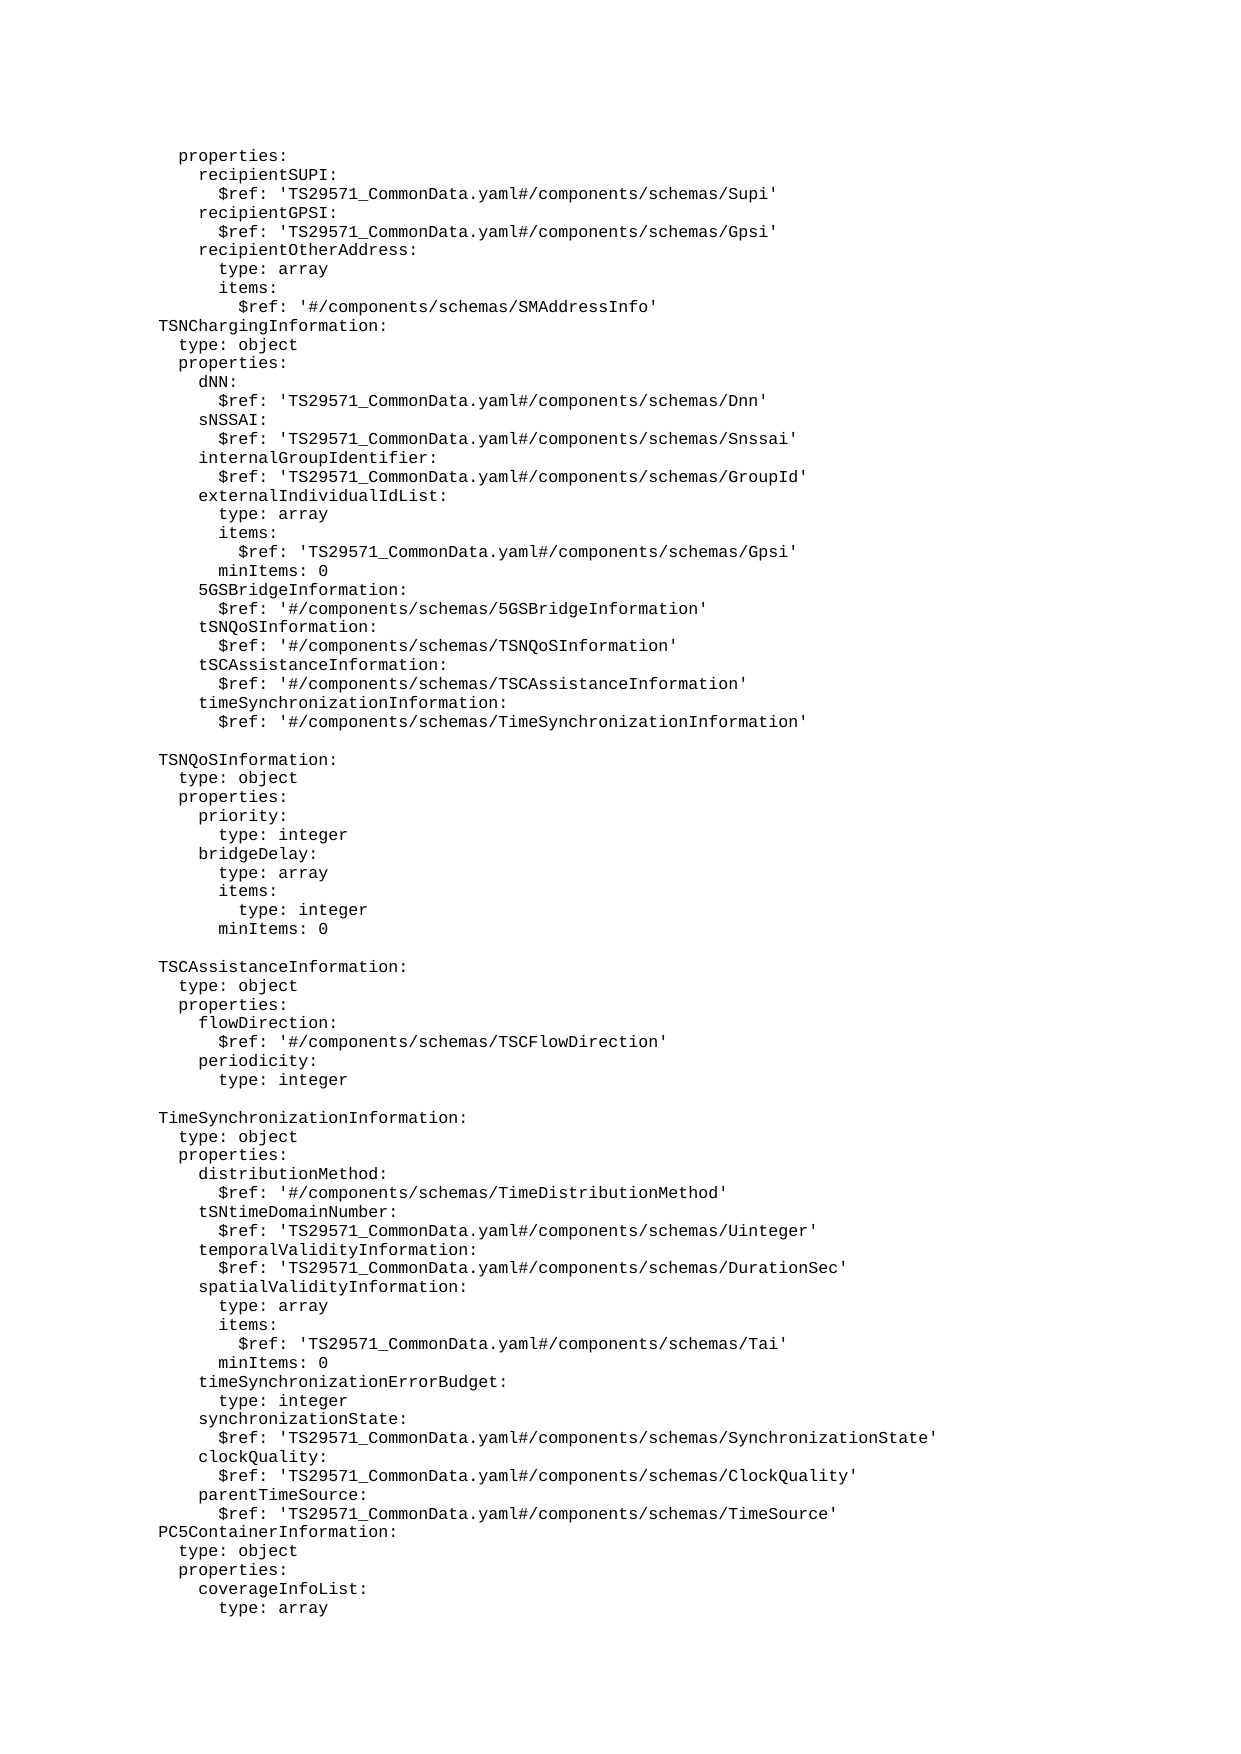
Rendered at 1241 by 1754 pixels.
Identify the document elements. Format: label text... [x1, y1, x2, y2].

text type: object [118, 770, 1122, 789]
text $ref: 'TS29571_CommonData.yaml#/components/schemas/Gpsi' [118, 544, 1122, 562]
text $ref: 'TS29571_CommonData.yaml#/components/schemas/SynchronizationState' [118, 1430, 1122, 1449]
text timeSynchronizationErrorBudget: [118, 1373, 1122, 1392]
text $ref: 'TS29571_CommonData.yaml#/components/schemas/ClockQuality' [118, 1467, 1122, 1486]
text properties: [118, 789, 1122, 808]
text $ref: '#/components/schemas/TSCFlowDirection' [118, 1034, 1122, 1053]
text type: object [118, 1543, 1122, 1562]
text $ref: '#/components/schemas/TSCAssistanceInformation' [118, 676, 1122, 694]
text PC5ContainerInformation: [118, 1524, 1122, 1543]
text TSNChargingInformation: [118, 317, 1122, 336]
text $ref: '#/components/schemas/5GSBridgeInformation' [118, 600, 1122, 619]
text type: integer [118, 826, 1122, 845]
text clockQuality: [118, 1449, 1122, 1467]
text coverageInfoList: [118, 1581, 1122, 1599]
text $ref: 'TS29571_CommonData.yaml#/components/schemas/Snssai' [118, 431, 1122, 449]
text type: object [118, 336, 1122, 355]
text timeSynchronizationInformation: [118, 694, 1122, 713]
text $ref: '#/components/schemas/TimeDistributionMethod' [118, 1185, 1122, 1203]
text type: array [118, 1298, 1122, 1317]
text externalIndividualIdList: [118, 487, 1122, 506]
text type: array [118, 864, 1122, 883]
text items: [118, 883, 1122, 902]
text tSCAssistanceInformation: [118, 657, 1122, 676]
text minItems: 0 [118, 1354, 1122, 1373]
text flowDirection: [118, 1015, 1122, 1034]
text type: integer [118, 1072, 1122, 1090]
text periodicity: [118, 1053, 1122, 1072]
text 5GSBridgeInformation: [118, 581, 1122, 600]
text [118, 223, 1122, 242]
text type: integer [118, 902, 1122, 921]
text $ref: 'TS29571_CommonData.yaml#/components/schemas/GroupId' [118, 468, 1122, 487]
text $ref: 'TS29571_CommonData.yaml#/components/schemas/DurationSec' [118, 1260, 1122, 1279]
text items: [118, 525, 1122, 544]
text TSCAssistanceInformation: [118, 958, 1122, 977]
text properties: [118, 1562, 1122, 1581]
text $ref: 'TS29571_CommonData.yaml#/components/schemas/TimeSource' [118, 1505, 1122, 1524]
text properties: [118, 148, 1122, 167]
text type: integer [118, 1392, 1122, 1411]
text TimeSynchronizationInformation: [118, 1109, 1122, 1128]
text TSNQoSInformation: [118, 751, 1122, 770]
text $ref: '#/components/schemas/SMAddressInfo' [118, 298, 1122, 317]
text type: object [118, 977, 1122, 996]
text $ref: 'TS29571_CommonData.yaml#/components/schemas/Supi' [118, 185, 1122, 204]
text items: [118, 1317, 1122, 1336]
text type: object [118, 1128, 1122, 1147]
text recipientOtherAddress: [118, 242, 1122, 261]
text recipientGPSI: [118, 204, 1122, 223]
text $ref: '#/components/schemas/TimeSynchronizationInformation' [118, 713, 1122, 732]
text $ref: 'TS29571_CommonData.yaml#/components/schemas/Dnn' [118, 393, 1122, 412]
text tSNtimeDomainNumber: [118, 1203, 1122, 1222]
text type: array [118, 506, 1122, 525]
text spatialValidityInformation: [118, 1279, 1122, 1298]
text $ref: 'TS29571_CommonData.yaml#/components/schemas/Uinteger' [118, 1222, 1122, 1241]
text tSNQoSInformation: [118, 619, 1122, 638]
text properties: [118, 355, 1122, 374]
text properties: [118, 1147, 1122, 1166]
text properties: [118, 996, 1122, 1015]
text minItems: 0 [118, 921, 1122, 939]
text type: array [118, 261, 1122, 280]
text temporalValidityInformation: [118, 1241, 1122, 1260]
text recipientSUPI: [118, 167, 1122, 185]
text minItems: 0 [118, 562, 1122, 581]
text priority: [118, 808, 1122, 826]
text items: [118, 280, 1122, 298]
text type: array [118, 1599, 1122, 1618]
text $ref: '#/components/schemas/TSNQoSInformation' [118, 638, 1122, 657]
text distributionMethod: [118, 1166, 1122, 1185]
text synchronizationState: [118, 1411, 1122, 1430]
text parentTimeSource: [118, 1486, 1122, 1505]
text dNN: [118, 374, 1122, 393]
text sNSSAI: [118, 412, 1122, 431]
text internalGroupIdentifier: [118, 449, 1122, 468]
text $ref: 'TS29571_CommonData.yaml#/components/schemas/Tai' [118, 1336, 1122, 1354]
text bridgeDelay: [118, 845, 1122, 864]
